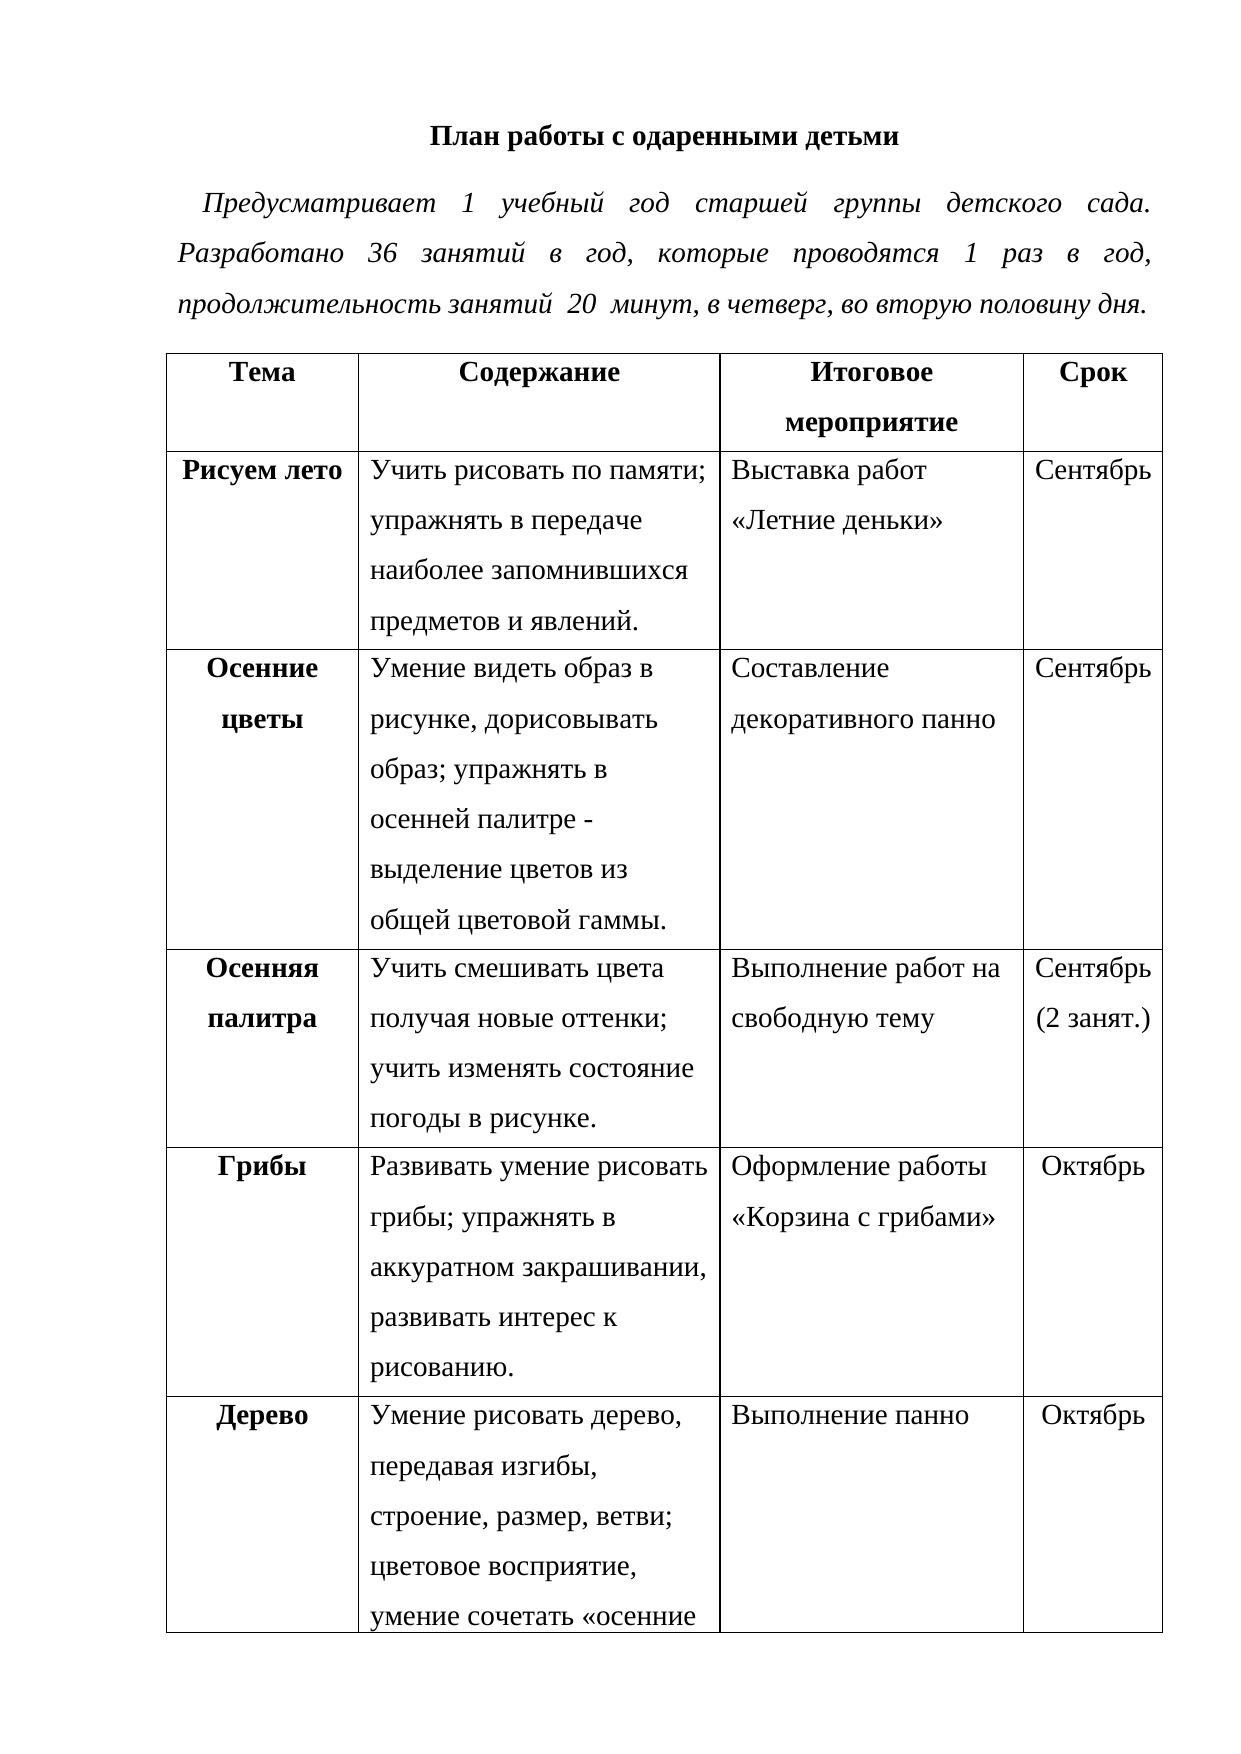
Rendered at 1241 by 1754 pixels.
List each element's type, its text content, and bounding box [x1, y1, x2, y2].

table_cell Выполнение панно [721, 1397, 1023, 1632]
table_cell Октябрь [1024, 1148, 1162, 1396]
table_cell Осенние цветы [167, 650, 358, 949]
table_header Срок [1024, 354, 1162, 451]
table_header Итоговое мероприятие [721, 354, 1023, 451]
table_header Тема [167, 354, 358, 451]
table_cell Сентябрь [1024, 650, 1162, 949]
table_cell Грибы [167, 1148, 358, 1396]
table_cell Сентябрь [1024, 452, 1162, 649]
text План работы с одаренными детьми [177, 118, 1152, 152]
table_cell Октябрь [1024, 1397, 1162, 1632]
table_cell Умение видеть образ в рисунке, дорисовывать образ; упражнять в осенней палитре - выделение цветов из общей цветовой гаммы. [359, 650, 719, 949]
text Предусматривает 1 учебный год старшей группы детского сада. Разработано 36 занятий в год, которые проводятся 1 раз в год, продолжительность занятий 20 минут, в четверг, во вторую половину дня. [177, 185, 1152, 319]
table_cell Сентябрь (2 занят.) [1024, 950, 1162, 1147]
table_cell Дерево [167, 1397, 358, 1632]
table_cell Рисуем лето [167, 452, 358, 649]
table_cell Учить смешивать цвета получая новые оттенки; учить изменять состояние погоды в рисунке. [359, 950, 719, 1147]
table_cell Оформление работы «Корзина с грибами» [721, 1148, 1023, 1396]
table_cell Учить рисовать по памяти; упражнять в передаче наиболее запомнившихся предметов и явлений. [359, 452, 719, 649]
table_cell Осенняя палитра [167, 950, 358, 1147]
table_cell Составление декоративного панно [721, 650, 1023, 949]
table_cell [359, 1397, 719, 1632]
table_cell Выполнение работ на свободную тему [721, 950, 1023, 1147]
table_header Содержание [359, 354, 719, 451]
table_cell Выставка работ «Летние деньки» [721, 452, 1023, 649]
table_cell Развивать умение рисовать грибы; упражнять в аккуратном закрашивании, развивать интерес к рисованию. [359, 1148, 719, 1396]
